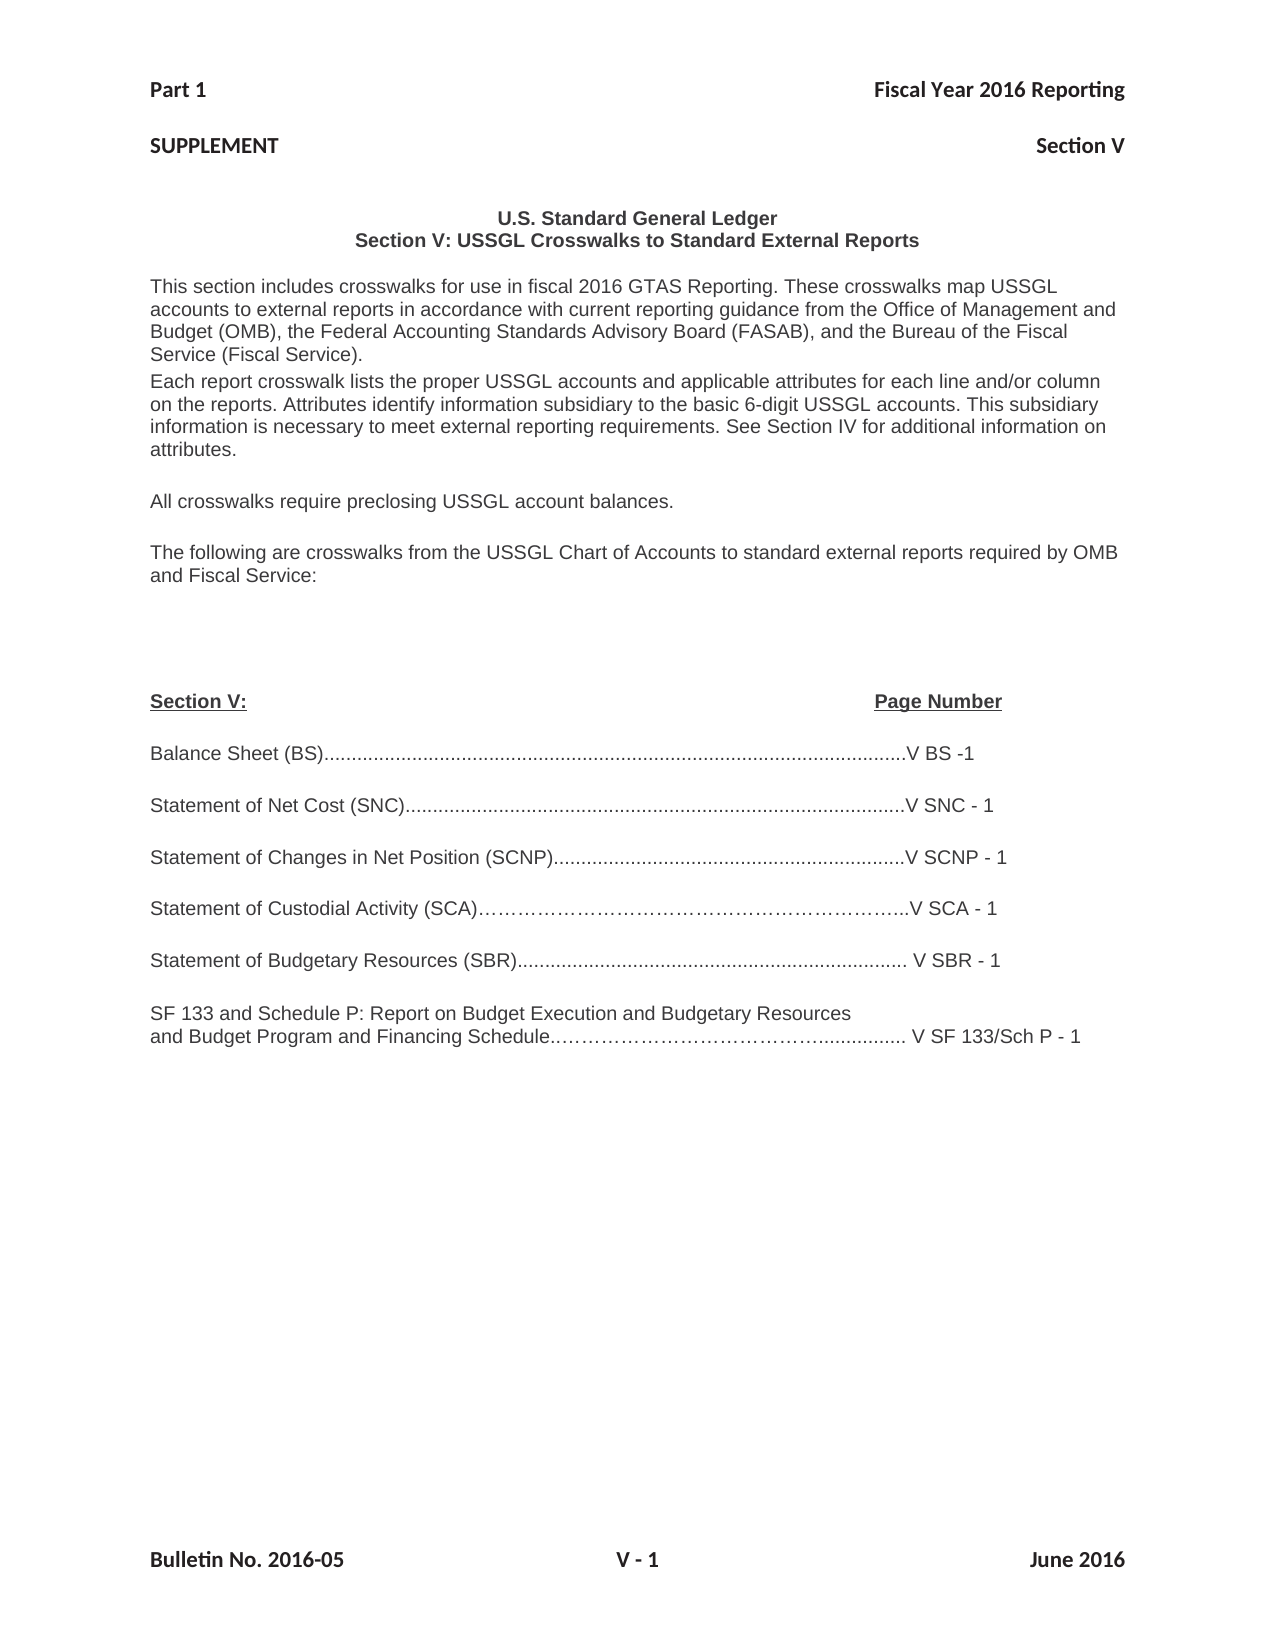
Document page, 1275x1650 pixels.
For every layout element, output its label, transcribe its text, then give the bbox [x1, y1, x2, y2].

text Statement of Changes in Net Position (SCNP)................................................................V SCNP - 1 [150, 846, 1137, 868]
text Each report crosswalk lists the proper USSGL accounts and applicable attributes for each line and/or column on the reports. Attributes identify information subsidiary to the basic 6-digit USSGL accounts. This subsidiary information is necessary to meet external reporting requirements. See Section IV for additional information on attributes. [150, 370, 1121, 461]
text and Budget Program and Financing Schedule..…………………………………................ V SF 133/Sch P - 1 [150, 1024, 1137, 1047]
subtitle Section V: Page Number [150, 690, 1137, 713]
subtitle U.S. Standard General Ledger [497, 206, 1137, 229]
text Balance Sheet (BS)..........................................................................................................V BS -1 [150, 742, 1137, 764]
subtitle Bulletin No. 2016-05 V - 1 June 2016 [150, 1545, 1137, 1573]
text SUPPLEMENT Section V [150, 131, 1137, 159]
text Statement of Custodial Activity (SCA)………………………………………………………...V SCA - 1 Statement of Budgetary Resources (SBR)....................................................................... V SBR - 1 [150, 897, 1003, 972]
text The following are crosswalks from the USSGL Chart of Accounts to standard external reports required by OMB and Fiscal Service: [150, 541, 1121, 587]
text SF 133 and Schedule P: Report on Budget Execution and Budgetary Resources [150, 1002, 1137, 1024]
subtitle Part 1 Fiscal Year 2016 Reporting [150, 75, 1137, 103]
text This section includes crosswalks for use in fiscal 2016 GTAS Reporting. These crosswalks map USSGL accounts to external reports in accordance with current reporting guidance from the Office of Management and Budget (OMB), the Federal Accounting Standards Advisory Board (FASAB), and the Bureau of the Fiscal Service (Fiscal Service). [150, 275, 1121, 366]
text Statement of Net Cost (SNC)...........................................................................................V SNC - 1 [150, 794, 1137, 816]
text Section V: USSGL Crosswalks to Standard External Reports [355, 229, 1137, 252]
text All crosswalks require preclosing USSGL account balances. [150, 489, 1137, 512]
